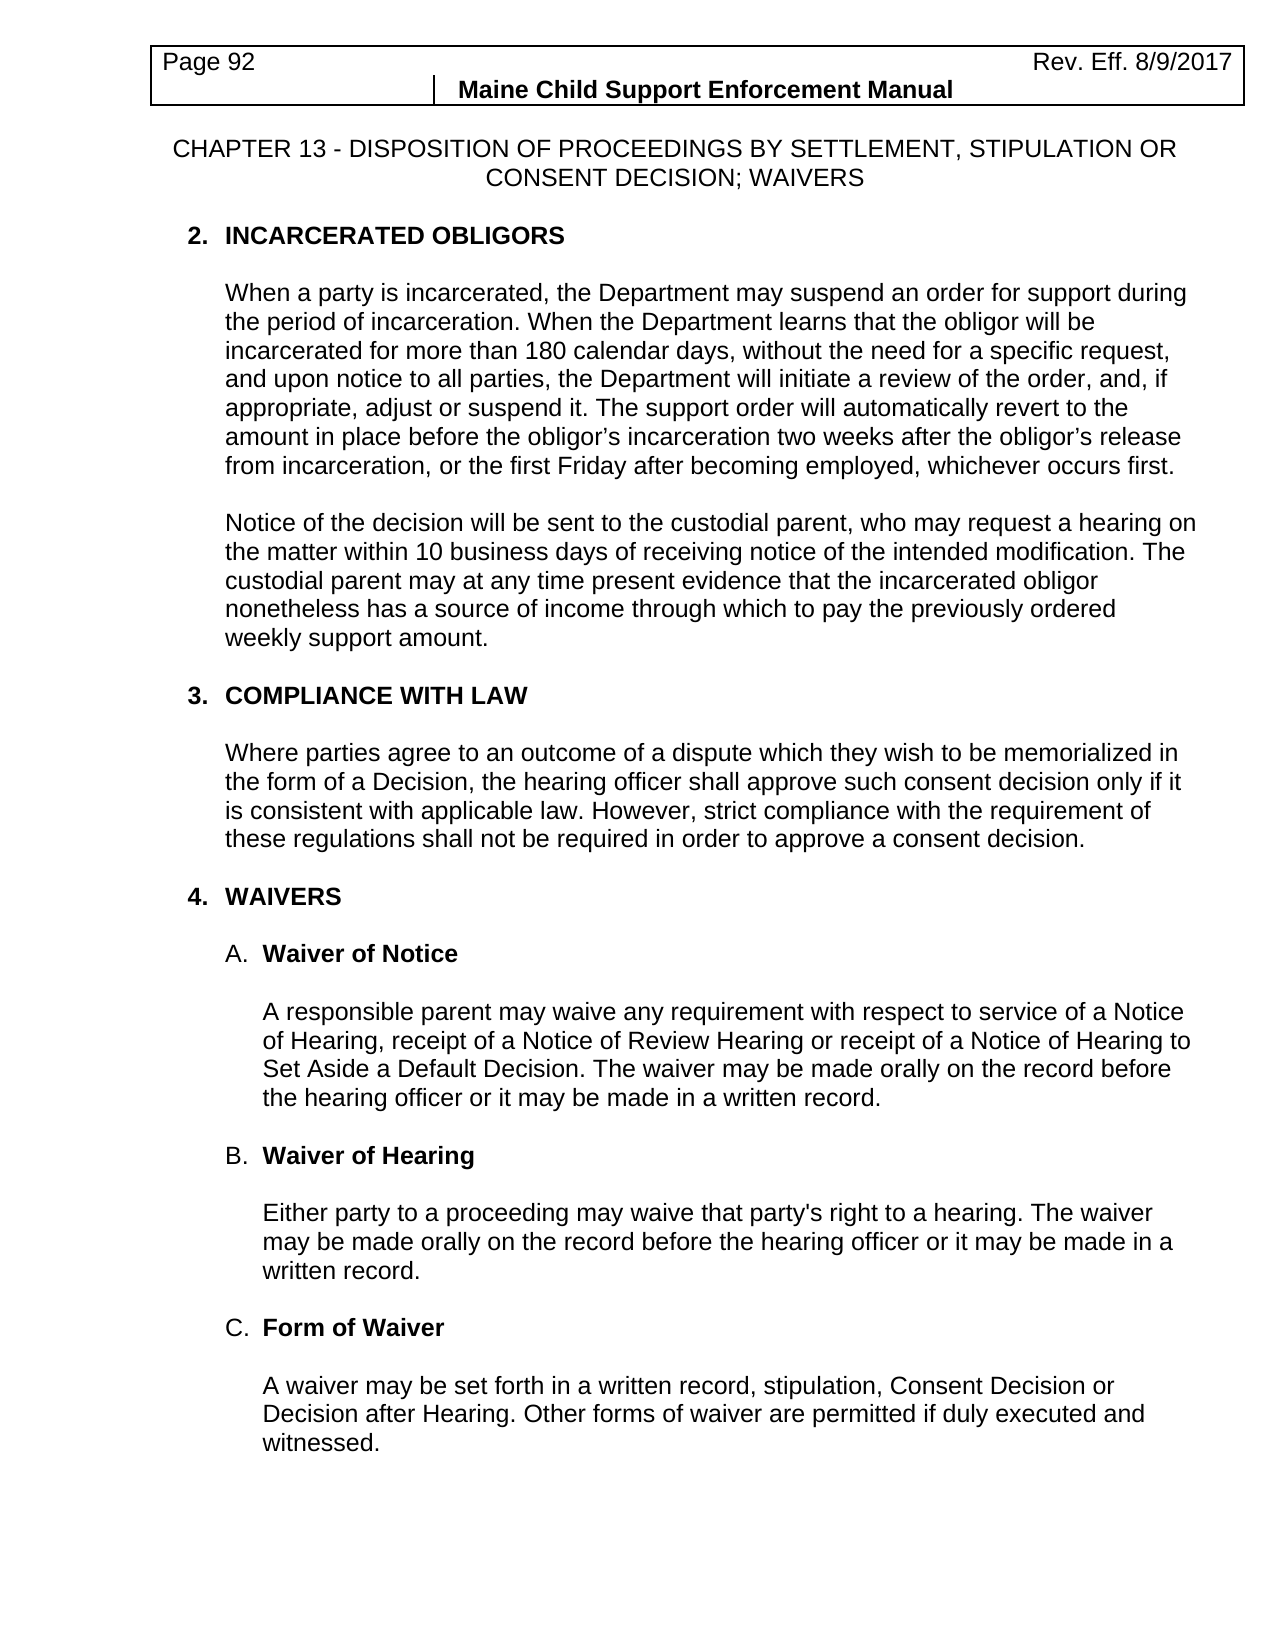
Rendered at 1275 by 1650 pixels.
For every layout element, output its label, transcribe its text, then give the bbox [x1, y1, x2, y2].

text 2. INCARCERATED OBLIGORS [187, 221, 1200, 249]
text B. Waiver of Hearing [225, 1141, 1200, 1169]
text Where parties agree to an outcome of a dispute which they wish to be memorialized in the form of a Decision, the hearing officer shall approve such consent decision only if it is consistent with applicable law. However, strict compliance with the requirement of these regulations shall not be required in order to approve a consent decision. [187, 738, 1200, 853]
text 4. WAIVERS [187, 882, 1200, 911]
text C. Form of Waiver [225, 1313, 1200, 1342]
text A. Waiver of Notice [225, 939, 1200, 968]
text 3. COMPLIANCE WITH LAW [150, 681, 1200, 709]
text A waiver may be set forth in a written record, stipulation, Consent Decision or Decision after Hearing. Other forms of waiver are permitted if duly executed and witnessed. [262, 1371, 1200, 1457]
text Either party to a proceeding may waive that party's right to a hearing. The waiver may be made orally on the record before the hearing officer or it may be made in a written record. [262, 1198, 1200, 1284]
text Notice of the decision will be sent to the custodial parent, who may request a hearing on the matter within 10 business days of receiving notice of the intended modification. The custodial parent may at any time present evidence that the incarcerated obligor nonetheless has a source of income through which to pay the previously ordered weekly support amount. [187, 508, 1200, 652]
text When a party is incarcerated, the Department may suspend an order for support during the period of incarceration. When the Department learns that the obligor will be incarcerated for more than 180 calendar days, without the need for a specific request, and upon notice to all parties, the Department will initiate a review of the order, and, if appropriate, adjust or suspend it. The support order will automatically revert to the amount in place before the obligor’s incarceration two weeks after the obligor’s release from incarceration, or the first Friday after becoming employed, whichever occurs first. [187, 278, 1200, 479]
text A responsible parent may waive any requirement with respect to service of a Notice of Hearing, receipt of a Notice of Review Hearing or receipt of a Notice of Hearing to Set Aside a Default Decision. The waiver may be made orally on the record before the hearing officer or it may be made in a written record. [262, 997, 1200, 1112]
